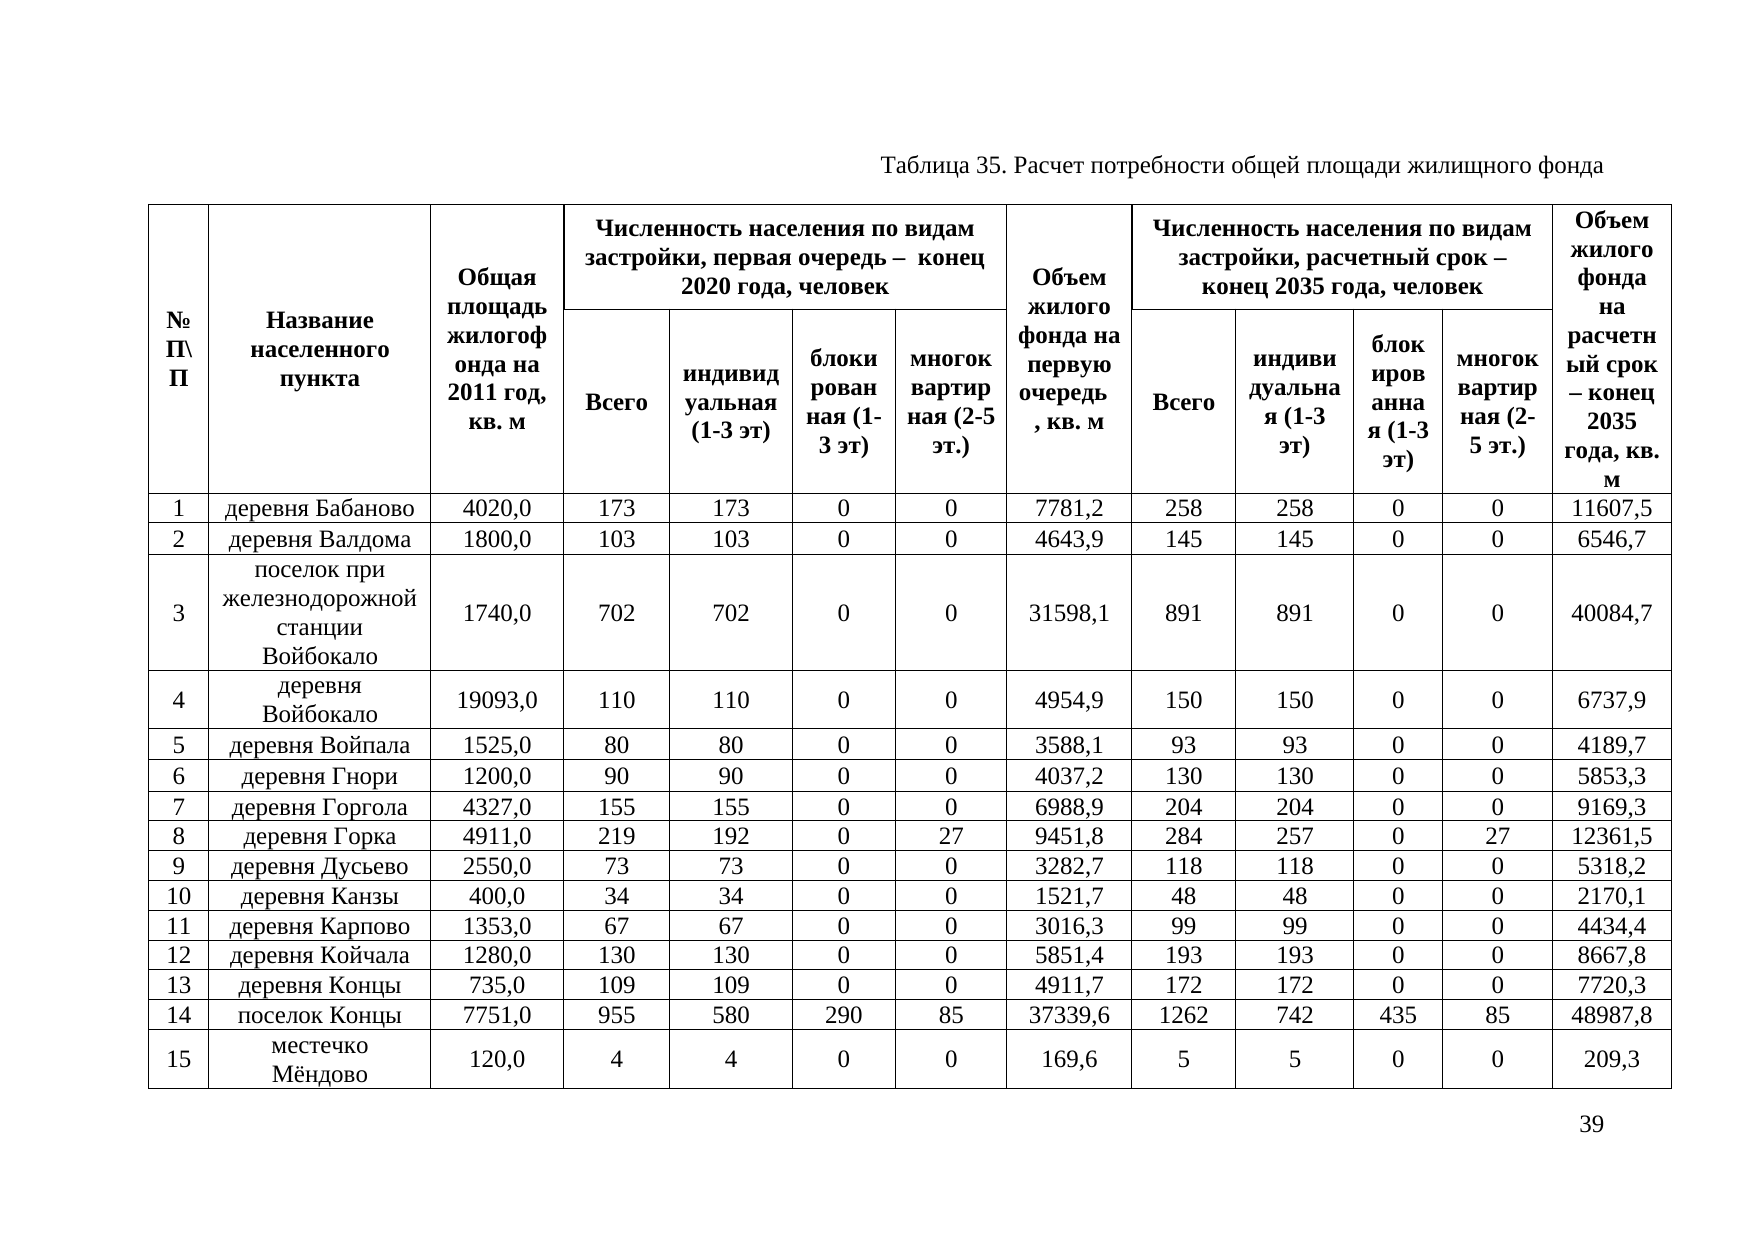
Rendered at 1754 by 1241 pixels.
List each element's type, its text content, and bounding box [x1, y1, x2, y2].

table_cell 1800,0 [431, 523, 563, 553]
table_cell 891 [1236, 555, 1353, 669]
table_cell 118 [1236, 851, 1353, 880]
table_cell 3016,3 [1007, 911, 1131, 939]
table_cell 7751,0 [431, 1000, 563, 1029]
table_cell местечко Мёндово [209, 1030, 430, 1087]
table_cell 4434,4 [1553, 911, 1671, 939]
table_cell 4954,9 [1007, 671, 1131, 728]
table_cell 155 [564, 792, 669, 820]
table_header Название населенного пункта [209, 205, 430, 492]
table_cell 0 [793, 494, 895, 522]
table_cell 90 [564, 760, 669, 791]
table_cell 6546,7 [1553, 523, 1671, 553]
table_cell 10 [149, 881, 208, 910]
table_cell 4037,2 [1007, 760, 1131, 791]
table_cell деревня Койчала [209, 941, 430, 969]
table_cell 1353,0 [431, 911, 563, 939]
table_cell 13 [149, 970, 208, 999]
table_cell деревня Карпово [209, 911, 430, 939]
table_cell деревня Войпала [209, 729, 430, 759]
table_cell деревня Дусьево [209, 851, 430, 880]
table_cell 80 [564, 729, 669, 759]
table_cell 0 [896, 911, 1006, 939]
table_cell 435 [1354, 1000, 1442, 1029]
table_cell 73 [670, 851, 792, 880]
table_cell 172 [1236, 970, 1353, 999]
table_cell 11607,5 [1553, 494, 1671, 522]
table_cell 48987,8 [1553, 1000, 1671, 1029]
table_cell 130 [564, 941, 669, 969]
table_cell 0 [1443, 911, 1552, 939]
table_cell 173 [670, 494, 792, 522]
table_cell 0 [1443, 760, 1552, 791]
table_header Численность населения по видам застройки, первая очередь – конец 2020 года, человек [565, 205, 1006, 308]
table_cell 31598,1 [1007, 555, 1131, 669]
table_cell 4643,9 [1007, 523, 1131, 553]
table_cell 3282,7 [1007, 851, 1131, 880]
table_cell 9451,8 [1007, 821, 1131, 850]
table_cell 0 [896, 671, 1006, 728]
table_cell 12361,5 [1553, 821, 1671, 850]
table_cell 4 [670, 1030, 792, 1087]
table_cell 5851,4 [1007, 941, 1131, 969]
table_cell 0 [896, 881, 1006, 910]
table_cell 891 [1132, 555, 1235, 669]
table_cell 0 [1354, 671, 1442, 728]
table_cell 99 [1236, 911, 1353, 939]
table_cell 4 [149, 671, 208, 728]
table_cell 0 [1443, 851, 1552, 880]
table_cell 193 [1132, 941, 1235, 969]
table_cell 0 [1354, 1030, 1442, 1087]
table_cell 8 [149, 821, 208, 850]
table_cell 4911,0 [431, 821, 563, 850]
table_cell 34 [670, 881, 792, 910]
table_cell 1 [149, 494, 208, 522]
table_cell деревня Концы [209, 970, 430, 999]
table_cell 19093,0 [431, 671, 563, 728]
table_cell блокированная (1-3 эт) [1354, 310, 1442, 492]
table_cell 172 [1132, 970, 1235, 999]
table_cell 169,6 [1007, 1030, 1131, 1087]
table_cell 204 [1236, 792, 1353, 820]
table_cell 0 [1443, 555, 1552, 669]
table_cell 99 [1132, 911, 1235, 939]
table_cell деревня Бабаново [209, 494, 430, 522]
table_cell 14 [149, 1000, 208, 1029]
table_cell 204 [1132, 792, 1235, 820]
table_cell 0 [1354, 555, 1442, 669]
table_cell 284 [1132, 821, 1235, 850]
table_cell 0 [1354, 760, 1442, 791]
table_header Численность населения по видам застройки, расчетный срок – конец 2035 года, человек [1133, 205, 1552, 308]
table_cell 85 [896, 1000, 1006, 1029]
table_cell 11 [149, 911, 208, 939]
table_cell 27 [896, 821, 1006, 850]
table_header Объем жилого фонда на первую очередь , кв. м [1007, 205, 1131, 492]
table_cell 0 [1354, 911, 1442, 939]
table_cell 0 [1443, 671, 1552, 728]
table_header Объем жилого фонда на расчетный срок – конец 2035 года, кв. м [1553, 205, 1671, 492]
table_cell 0 [896, 970, 1006, 999]
table_cell деревня Канзы [209, 881, 430, 910]
table_cell 4189,7 [1553, 729, 1671, 759]
table_cell 0 [793, 523, 895, 553]
table_cell 1521,7 [1007, 881, 1131, 910]
table_cell 7720,3 [1553, 970, 1671, 999]
table_cell 6988,9 [1007, 792, 1131, 820]
table_cell 192 [670, 821, 792, 850]
table_cell 93 [1236, 729, 1353, 759]
table_cell индивидуальная (1-3 эт) [670, 310, 792, 492]
table_cell 0 [896, 729, 1006, 759]
table_cell 2170,1 [1553, 881, 1671, 910]
table_cell 155 [670, 792, 792, 820]
table_cell 110 [564, 671, 669, 728]
table_cell 1262 [1132, 1000, 1235, 1029]
table_cell 0 [896, 555, 1006, 669]
table_cell 0 [793, 1030, 895, 1087]
table_cell 0 [1354, 821, 1442, 850]
table_cell 735,0 [431, 970, 563, 999]
table_cell 5 [1236, 1030, 1353, 1087]
table_cell 209,3 [1553, 1030, 1671, 1087]
table_cell 219 [564, 821, 669, 850]
table_cell Всего [1132, 310, 1235, 492]
table_cell 118 [1132, 851, 1235, 880]
text Таблица 35. Расчет потребности общей площади жилищного фонда [150, 150, 1604, 179]
table_cell 73 [564, 851, 669, 880]
table_cell 2 [149, 523, 208, 553]
table_cell 0 [896, 941, 1006, 969]
table_cell 7 [149, 792, 208, 820]
table_header Общая площадь жилогофонда на 2011 год, кв. м [431, 205, 563, 492]
table_cell 9169,3 [1553, 792, 1671, 820]
table_cell 0 [793, 729, 895, 759]
table_cell 0 [896, 494, 1006, 522]
table_cell деревня Горгола [209, 792, 430, 820]
table_cell 0 [896, 523, 1006, 553]
table_cell 0 [793, 821, 895, 850]
table_cell 257 [1236, 821, 1353, 850]
table_cell 742 [1236, 1000, 1353, 1029]
table_cell 0 [793, 760, 895, 791]
table_cell 0 [793, 792, 895, 820]
table_cell 150 [1236, 671, 1353, 728]
table_cell многоквартирная (2-5 эт.) [1443, 310, 1552, 492]
table_cell 580 [670, 1000, 792, 1029]
table_cell 8667,8 [1553, 941, 1671, 969]
table_cell 955 [564, 1000, 669, 1029]
table_cell 0 [1354, 970, 1442, 999]
table_cell 5318,2 [1553, 851, 1671, 880]
table_cell 5 [1132, 1030, 1235, 1087]
table_cell 0 [1443, 1030, 1552, 1087]
table_cell 130 [670, 941, 792, 969]
table_cell 48 [1132, 881, 1235, 910]
table_cell 702 [564, 555, 669, 669]
table_cell 173 [564, 494, 669, 522]
table_cell 0 [1354, 523, 1442, 553]
table_cell 4 [564, 1030, 669, 1087]
table_cell 3588,1 [1007, 729, 1131, 759]
table_cell 130 [1236, 760, 1353, 791]
table_cell 1280,0 [431, 941, 563, 969]
table_cell 0 [1443, 881, 1552, 910]
table_cell 702 [670, 555, 792, 669]
table_cell 48 [1236, 881, 1353, 910]
table_cell 0 [1354, 941, 1442, 969]
table_cell 400,0 [431, 881, 563, 910]
table_cell 4327,0 [431, 792, 563, 820]
table_cell 6737,9 [1553, 671, 1671, 728]
table_cell 0 [1443, 970, 1552, 999]
table_cell 145 [1132, 523, 1235, 553]
table_cell 110 [670, 671, 792, 728]
table_cell 0 [1443, 494, 1552, 522]
table_cell 7781,2 [1007, 494, 1131, 522]
table_cell деревня Войбокало [209, 671, 430, 728]
table_cell 0 [896, 1030, 1006, 1087]
table_cell деревня Горка [209, 821, 430, 850]
table_cell 37339,6 [1007, 1000, 1131, 1029]
table_cell 258 [1132, 494, 1235, 522]
table_cell 1740,0 [431, 555, 563, 669]
table_cell 0 [1354, 851, 1442, 880]
table_cell 4020,0 [431, 494, 563, 522]
table_cell 9 [149, 851, 208, 880]
table_cell 34 [564, 881, 669, 910]
table_cell 2550,0 [431, 851, 563, 880]
table_cell 3 [149, 555, 208, 669]
table_cell 0 [1354, 729, 1442, 759]
table_cell 0 [1354, 792, 1442, 820]
table_cell поселок при железнодорожной станции Войбокало [209, 555, 430, 669]
table_cell 85 [1443, 1000, 1552, 1029]
table_cell 150 [1132, 671, 1235, 728]
table_cell 290 [793, 1000, 895, 1029]
table_cell индивидуальная (1-3 эт) [1236, 310, 1353, 492]
table_cell Всего [564, 310, 669, 492]
table_cell 6 [149, 760, 208, 791]
table_cell 0 [1443, 792, 1552, 820]
table_cell 1200,0 [431, 760, 563, 791]
table_cell деревня Валдома [209, 523, 430, 553]
table_cell 15 [149, 1030, 208, 1087]
table_cell поселок Концы [209, 1000, 430, 1029]
table_cell блокированная (1-3 эт) [793, 310, 895, 492]
table_cell 40084,7 [1553, 555, 1671, 669]
table_cell 0 [793, 881, 895, 910]
table_cell 258 [1236, 494, 1353, 522]
table_cell 80 [670, 729, 792, 759]
table_cell 120,0 [431, 1030, 563, 1087]
table_cell 67 [670, 911, 792, 939]
table_cell 0 [1443, 941, 1552, 969]
table_cell 109 [670, 970, 792, 999]
table_cell 5 [149, 729, 208, 759]
table_cell 103 [564, 523, 669, 553]
table_cell 0 [793, 970, 895, 999]
table_cell 130 [1132, 760, 1235, 791]
table_cell 0 [793, 911, 895, 939]
table_cell 0 [793, 671, 895, 728]
table_cell 67 [564, 911, 669, 939]
table_cell многоквартирная (2-5 эт.) [896, 310, 1006, 492]
table_cell 90 [670, 760, 792, 791]
table_cell 193 [1236, 941, 1353, 969]
table_cell 0 [896, 851, 1006, 880]
table_cell 0 [896, 760, 1006, 791]
table_cell 27 [1443, 821, 1552, 850]
table_cell 0 [1354, 881, 1442, 910]
table_cell 145 [1236, 523, 1353, 553]
table_cell 0 [1354, 494, 1442, 522]
table_cell 4911,7 [1007, 970, 1131, 999]
table_cell деревня Гнори [209, 760, 430, 791]
table_cell 12 [149, 941, 208, 969]
table_cell 0 [793, 851, 895, 880]
table_cell 0 [793, 555, 895, 669]
table_cell 0 [896, 792, 1006, 820]
table_header № П\П [149, 205, 208, 492]
table_cell 5853,3 [1553, 760, 1671, 791]
table_cell 93 [1132, 729, 1235, 759]
table_cell 0 [793, 941, 895, 969]
table_cell 1525,0 [431, 729, 563, 759]
table_cell 0 [1443, 729, 1552, 759]
table_cell 109 [564, 970, 669, 999]
table_cell 0 [1443, 523, 1552, 553]
table_cell 103 [670, 523, 792, 553]
